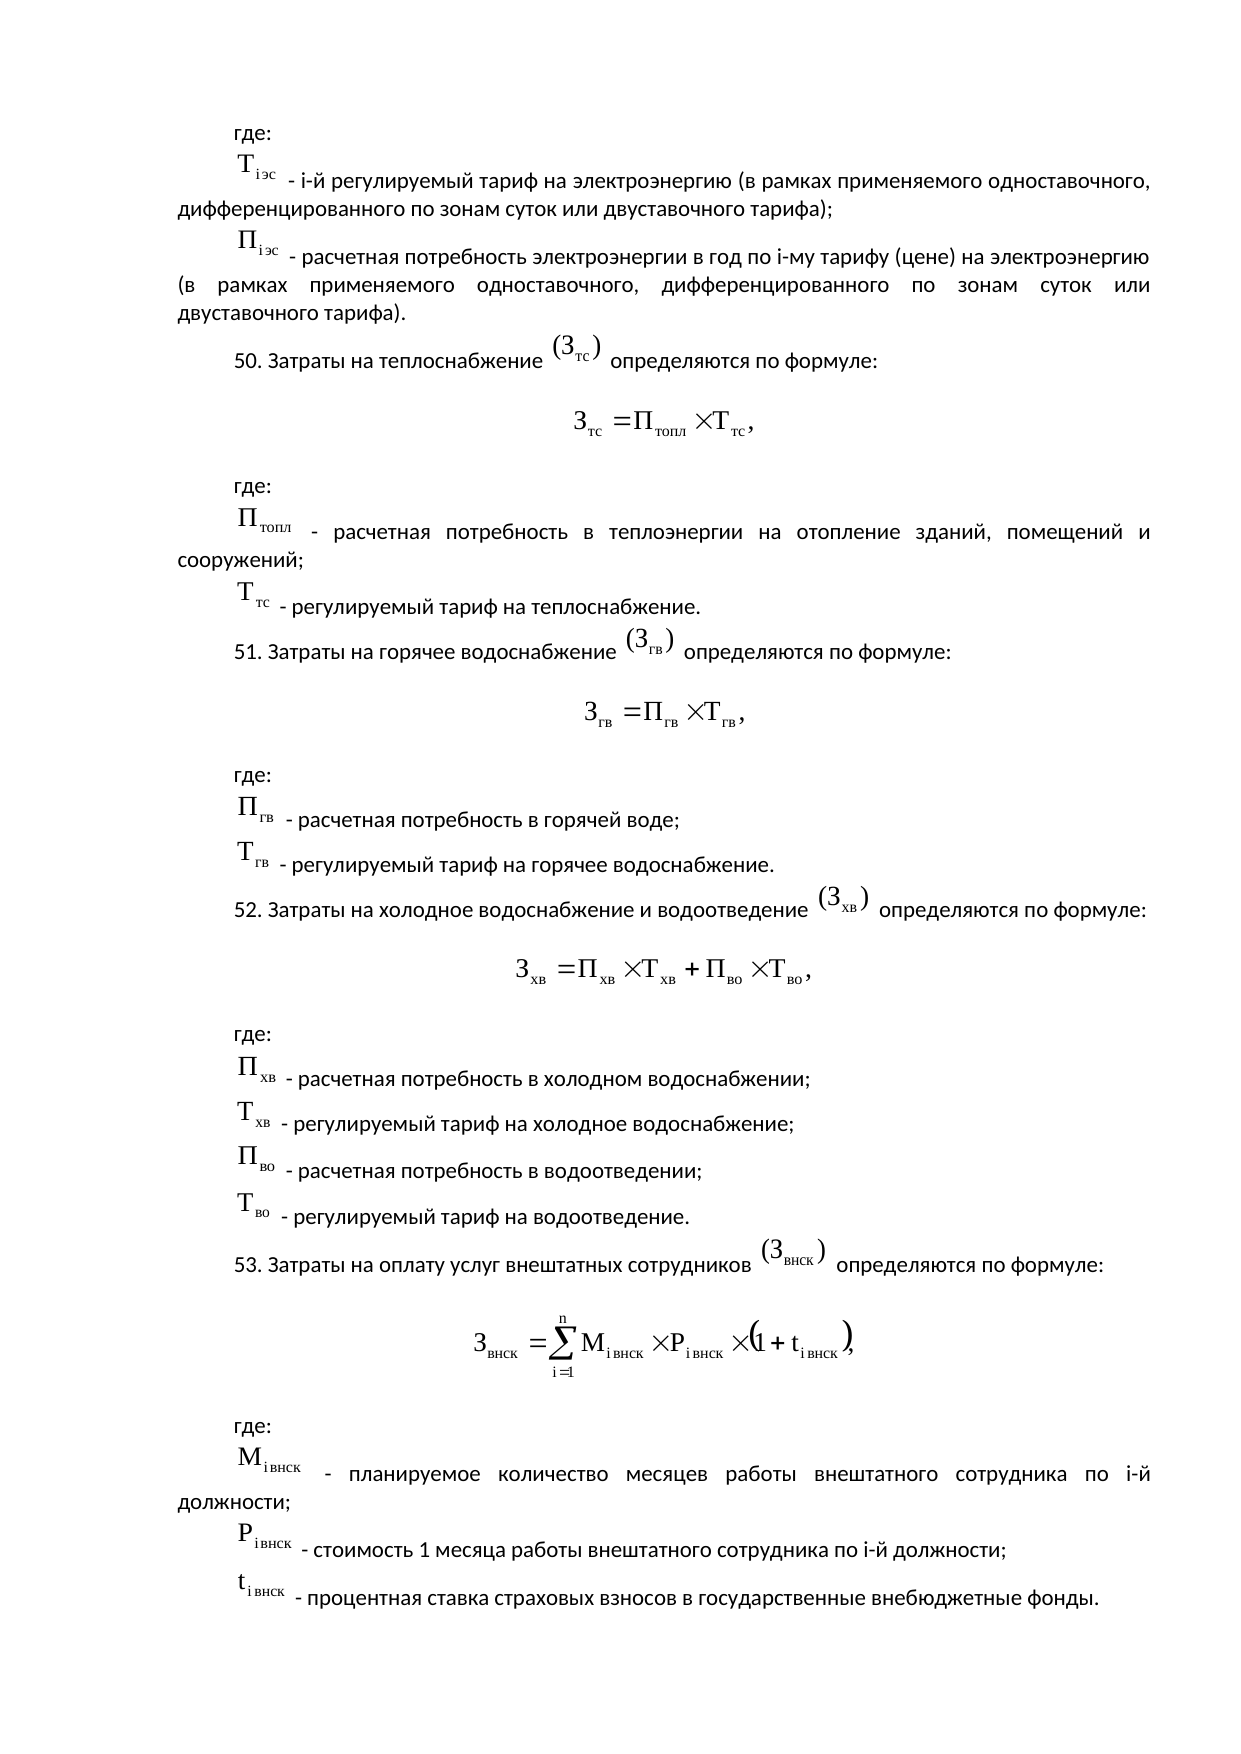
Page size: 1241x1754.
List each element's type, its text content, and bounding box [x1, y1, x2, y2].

text - расчетная потребность электроэнергии в год по i-му тарифу (цене) на электроэнергию (в рамках применяемого одноставочного, дифференцированного по зонам суток или двуставочного тарифа). [177, 222, 1152, 326]
text - расчетная потребность в теплоэнергии на отопление зданий, помещений и сооружений; [177, 499, 1152, 573]
text - i-й регулируемый тариф на электроэнергию (в рамках применяемого одноставочного, дифференцированного по зонам суток или двуставочного тарифа); [177, 146, 1152, 222]
text - регулируемый тариф на холодное водоснабжение; [177, 1092, 1152, 1137]
text где: [177, 471, 1152, 499]
text - процентная ставка страховых взносов в государственные внебюджетные фонды. [177, 1563, 1152, 1611]
text где: [177, 118, 1152, 146]
text где: [177, 1019, 1152, 1048]
text где: [177, 760, 1152, 788]
text - регулируемый тариф на горячее водоснабжение. [177, 833, 1152, 878]
text 51. Затраты на горячее водоснабжение определяются по формуле: [177, 620, 1152, 665]
text - расчетная потребность в холодном водоснабжении; [177, 1048, 1152, 1092]
text 53. Затраты на оплату услуг внештатных сотрудников определяются по формуле: [177, 1230, 1152, 1278]
text - расчетная потребность в горячей воде; [177, 788, 1152, 833]
text 52. Затраты на холодное водоснабжение и водоотведение определяются по формуле: [177, 878, 1152, 923]
text - стоимость 1 месяца работы внештатного сотрудника по i-й должности; [177, 1515, 1152, 1563]
text 50. Затраты на теплоснабжение определяются по формуле: [177, 326, 1152, 374]
text - регулируемый тариф на теплоснабжение. [177, 573, 1152, 620]
text - регулируемый тариф на водоотведение. [177, 1184, 1152, 1230]
text - планируемое количество месяцев работы внештатного сотрудника по i-й должности; [177, 1439, 1152, 1515]
text - расчетная потребность в водоотведении; [177, 1137, 1152, 1184]
text где: [177, 1411, 1152, 1439]
